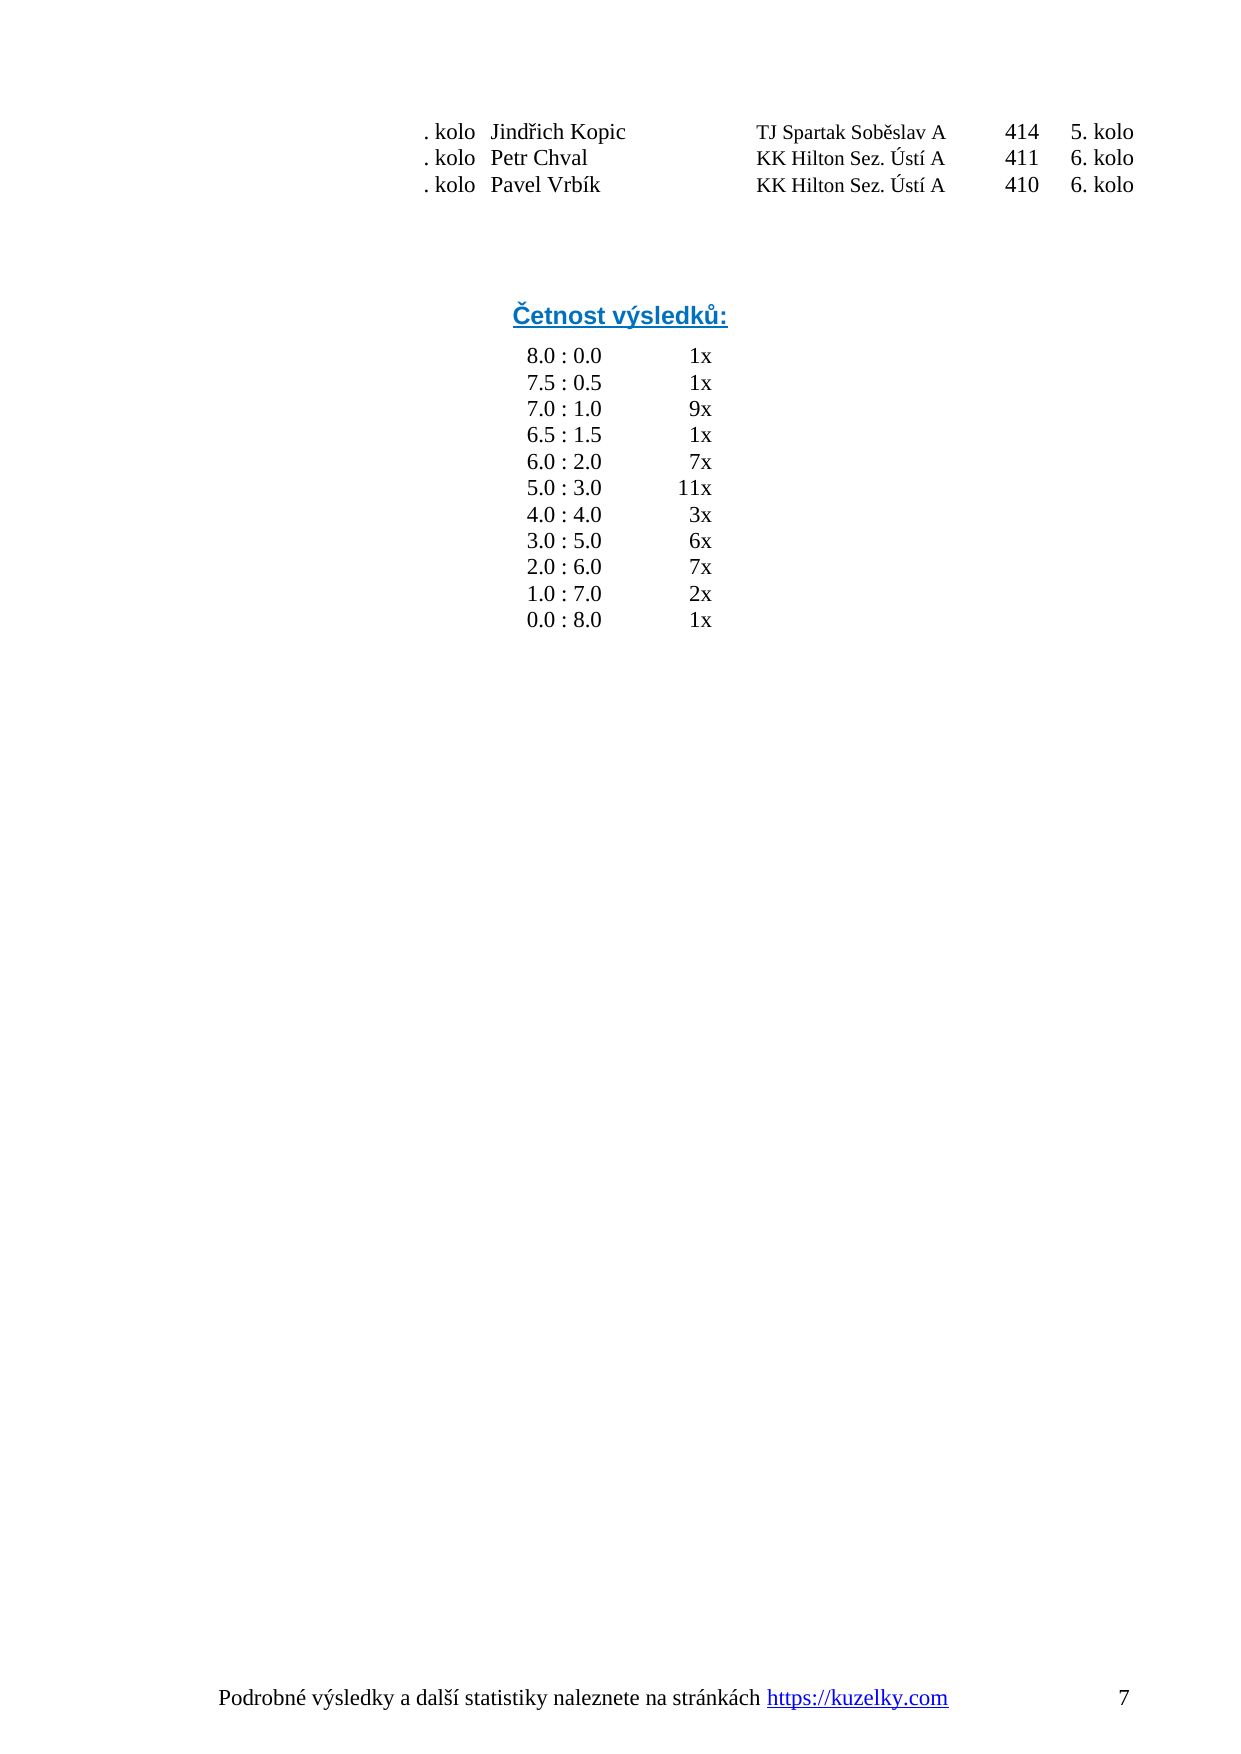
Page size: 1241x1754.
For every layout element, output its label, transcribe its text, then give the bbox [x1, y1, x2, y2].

text 0.0 : 8.0 1x [106, 606, 1134, 632]
text 2.0 : 6.0 7x [106, 553, 1134, 580]
text 6.0 : 2.0 7x [106, 448, 1134, 474]
text . kolo Pavel Vrbík KK Hilton Sez. Ústí A 410 6. kolo [106, 171, 1134, 197]
text 8.0 : 0.0 1x [106, 342, 1134, 369]
text . kolo Jindřich Kopic TJ Spartak Soběslav A 414 5. kolo [106, 118, 1134, 144]
text 1.0 : 7.0 2x [106, 580, 1134, 606]
text 3.0 : 5.0 6x [106, 527, 1134, 553]
text Četnost výsledků: [94, 301, 1145, 330]
text 6.5 : 1.5 1x [106, 422, 1134, 448]
text . kolo Petr Chval KK Hilton Sez. Ústí A 411 6. kolo [106, 144, 1134, 171]
text 5.0 : 3.0 11x [106, 474, 1134, 501]
text 7.5 : 0.5 1x [106, 369, 1134, 395]
text 7.0 : 1.0 9x [106, 395, 1134, 422]
text 4.0 : 4.0 3x [106, 501, 1134, 527]
